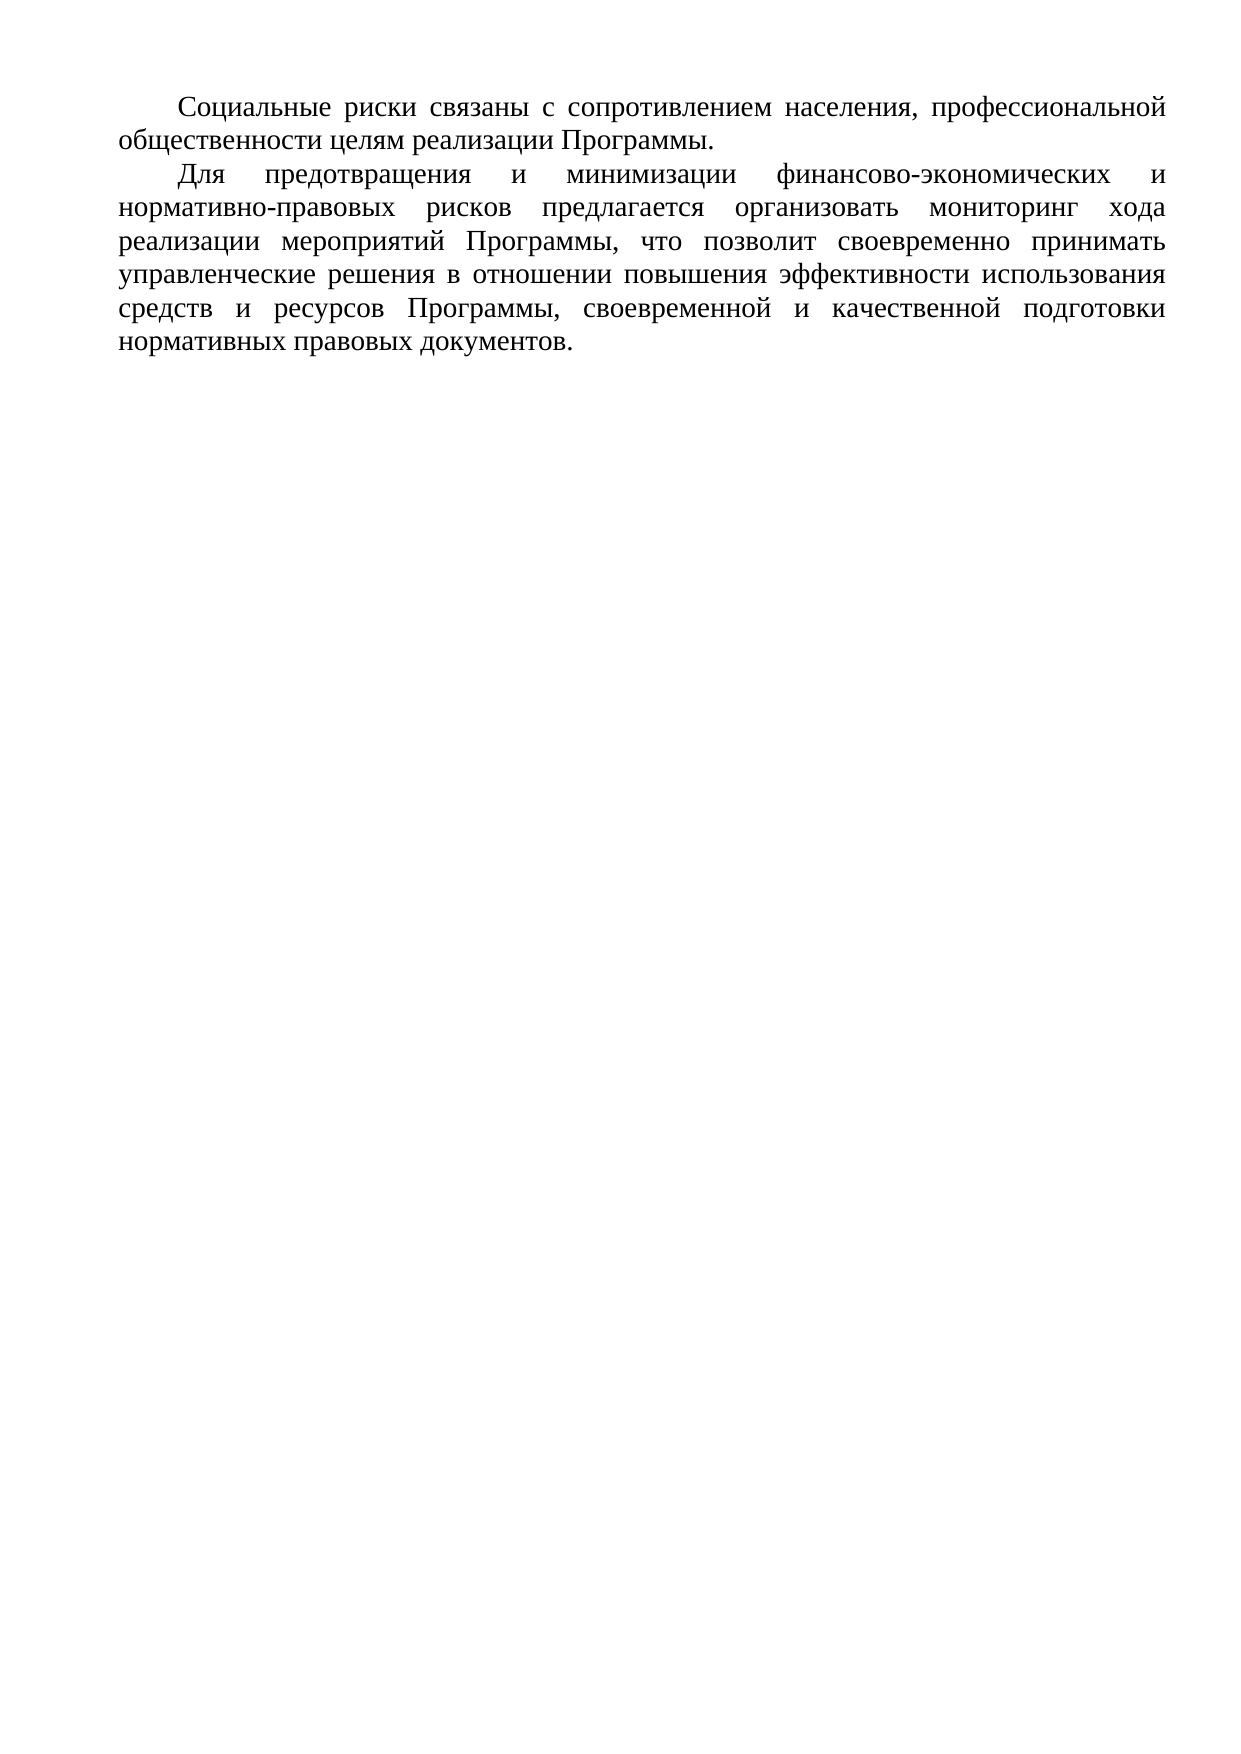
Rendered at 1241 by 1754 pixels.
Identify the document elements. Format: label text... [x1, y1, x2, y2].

text Для предотвращения и минимизации финансово-экономических и нормативно-правовых рисков предлагается организовать мониторинг хода реализации мероприятий Программы, что позволит своевременно принимать управленческие решения в отношении повышения эффективности использования средств и ресурсов Программы, своевременной и качественной подготовки нормативных правовых документов. [118, 156, 1167, 357]
text Социальные риски связаны с сопротивлением населения, профессиональной общественности целям реализации Программы. [118, 89, 1167, 156]
